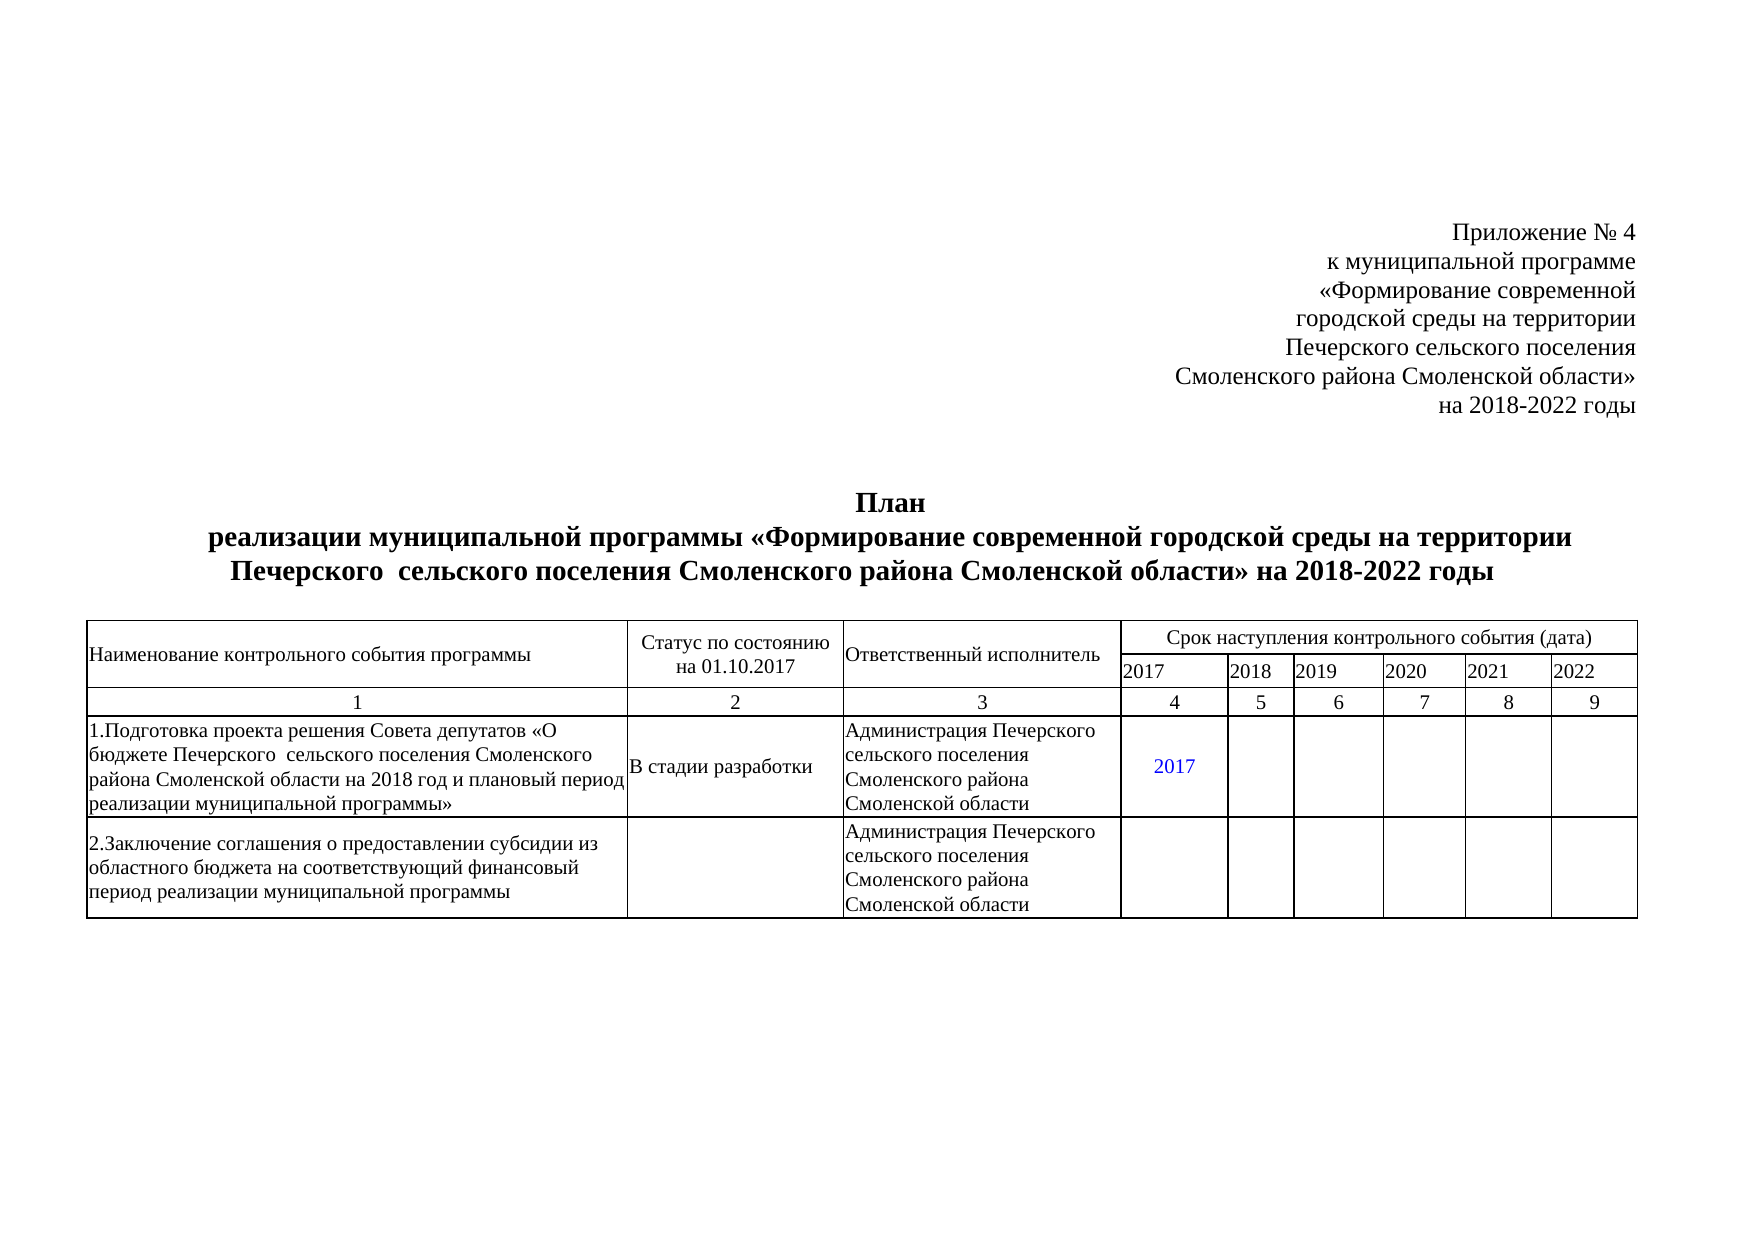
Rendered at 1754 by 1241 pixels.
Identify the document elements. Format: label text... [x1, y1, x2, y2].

table_cell [1552, 717, 1637, 816]
table_cell 1 [88, 688, 627, 715]
table_cell [1384, 717, 1465, 816]
table_cell [1229, 717, 1293, 816]
text Смоленского района Смоленской области» [89, 361, 1636, 390]
table_cell 3 [844, 688, 1120, 715]
table_cell [1295, 818, 1383, 917]
table_cell [1122, 818, 1227, 917]
table_cell [1466, 717, 1551, 816]
table_cell 2020 [1384, 655, 1465, 686]
table_cell [1295, 717, 1383, 816]
table_cell 2 [628, 688, 843, 715]
table_cell [1466, 818, 1551, 917]
table_cell [1229, 818, 1293, 917]
table_cell 1.Подготовка проекта решения Совета депутатов «О бюджете Печерского сельского поселения Смоленского района Смоленской области на 2018 год и плановый период реализации муниципальной программы» [88, 717, 627, 816]
text к муниципальной программе [89, 246, 1636, 275]
table_cell 2021 [1466, 655, 1551, 686]
table_cell 2018 [1229, 655, 1293, 686]
text реализации муниципальной программы «Формирование современной городской среды на территории Печерского сельского поселения Смоленского района Смоленской области» на 2018-2022 годы [89, 519, 1636, 586]
table_cell 2019 [1295, 655, 1383, 686]
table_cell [844, 818, 1120, 917]
text на 2018-2022 годы [89, 390, 1636, 418]
table_cell 8 [1466, 688, 1551, 715]
table_cell 2017 [1122, 717, 1227, 816]
table_header Ответственный исполнитель [844, 621, 1120, 686]
table_cell 5 [1229, 688, 1293, 715]
table_cell Администрация Печерского сельского поселения Смоленского района Смоленской области [844, 717, 1120, 816]
table_cell [1552, 818, 1637, 917]
text План [89, 486, 1636, 519]
table_header Срок наступления контрольного события (дата) [1122, 621, 1637, 653]
table_cell 6 [1295, 688, 1383, 715]
text Печерского сельского поселения [89, 332, 1636, 361]
text городской среды на территории [89, 303, 1636, 332]
table_cell [628, 818, 843, 917]
table_cell 9 [1552, 688, 1637, 715]
table_cell [1384, 818, 1465, 917]
table_header Статус по состоянию на 01.10.2017 [628, 621, 843, 686]
text Приложение № 4 [89, 217, 1636, 246]
table_cell В стадии разработки [628, 717, 843, 816]
table_cell 2.Заключение соглашения о предоставлении субсидии из областного бюджета на соответствующий финансовый период реализации муниципальной программы [88, 818, 627, 917]
table_cell 7 [1384, 688, 1465, 715]
table_cell 4 [1122, 688, 1227, 715]
table_header Наименование контрольного события программы [88, 621, 627, 686]
table_cell 2022 [1552, 655, 1637, 686]
table_cell 2017 [1122, 655, 1227, 686]
text «Формирование современной [89, 275, 1636, 303]
